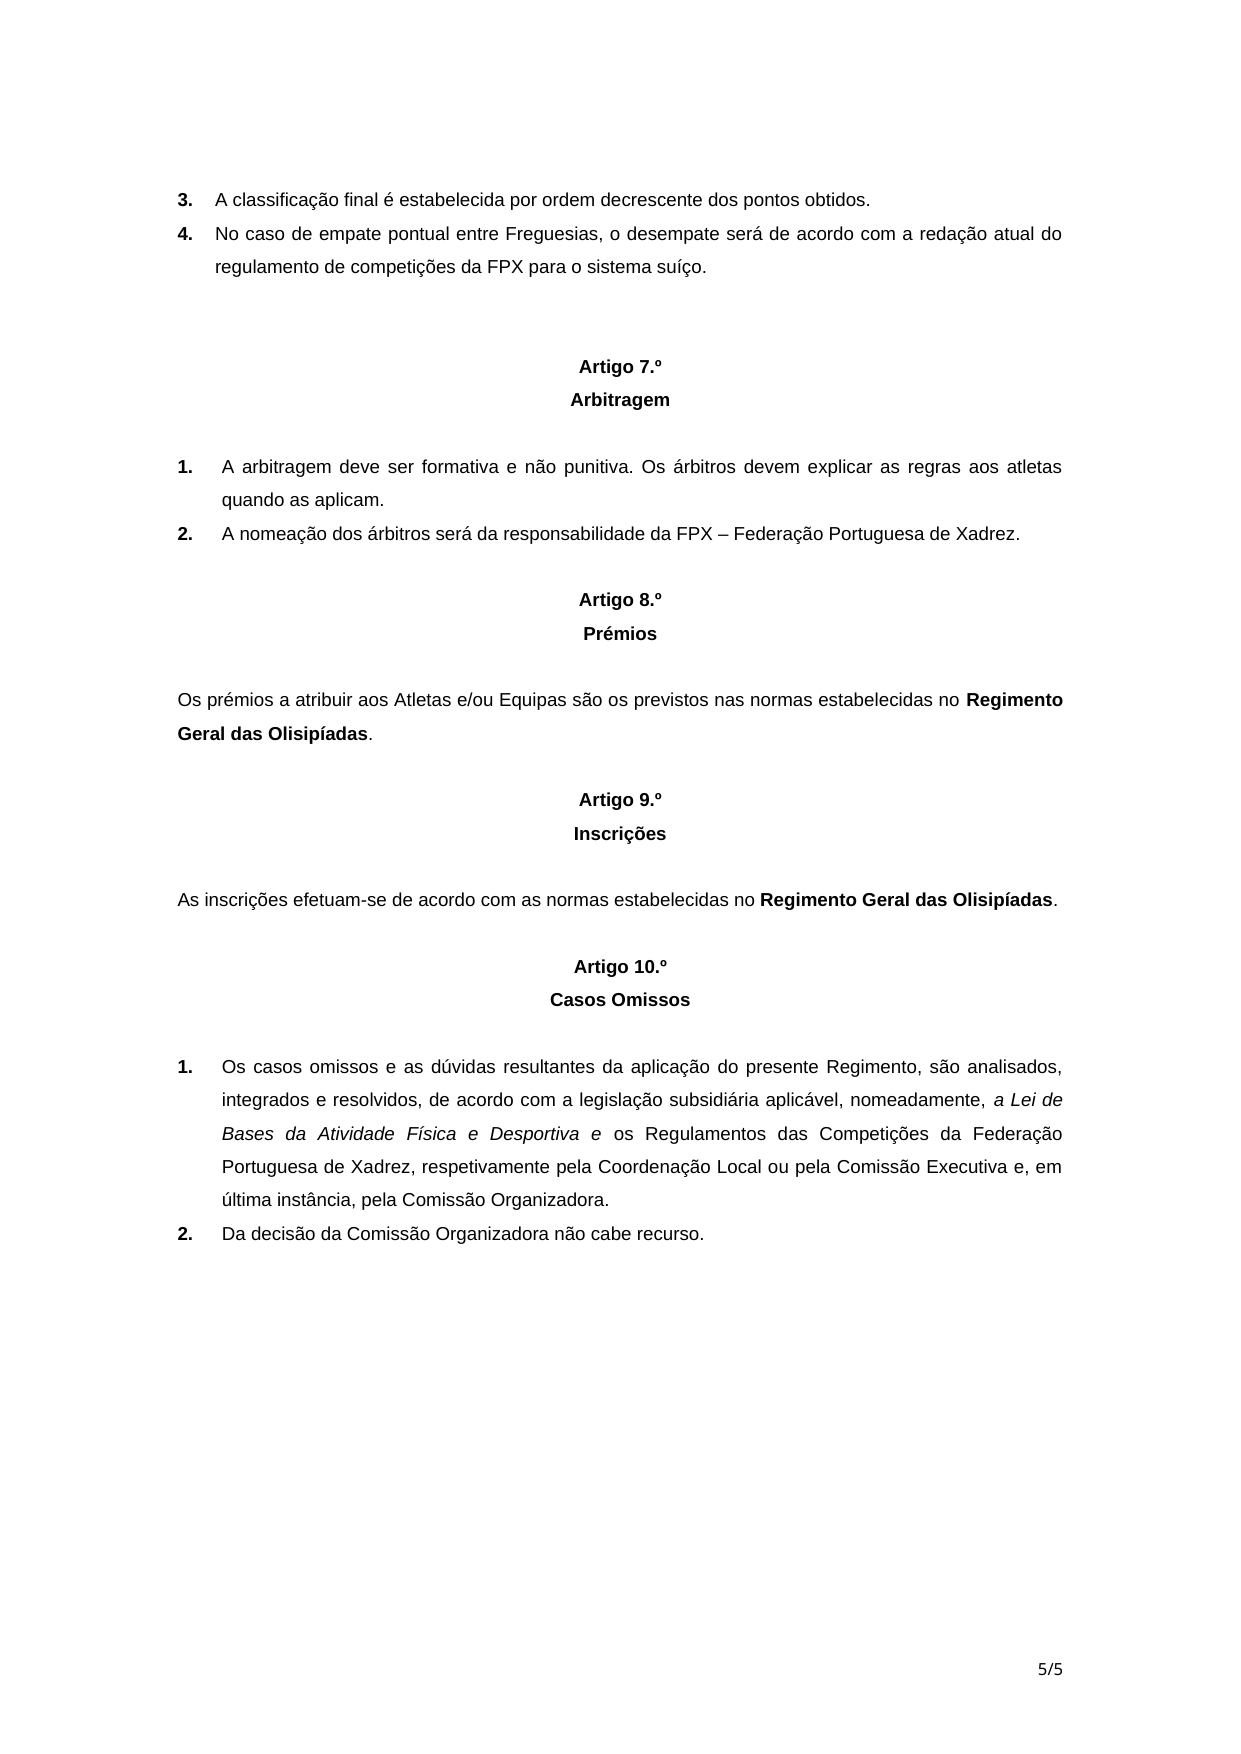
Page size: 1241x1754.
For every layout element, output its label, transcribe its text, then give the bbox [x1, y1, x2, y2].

list Da decisão da Comissão Organizadora não cabe recurso. [177, 1211, 1063, 1244]
list No caso de empate pontual entre Freguesias, o desempate será de acordo com a redação atual do regulamento de competições da FPX para o sistema suíço. [177, 211, 1063, 277]
list A arbitragem deve ser formativa e não punitiva. Os árbitros devem explicar as regras aos atletas quando as aplicam. [177, 444, 1063, 511]
text Artigo 7.º [177, 344, 1063, 377]
text Casos Omissos [177, 977, 1063, 1011]
text As inscrições efetuam-se de acordo com as normas estabelecidas no Regimento Geral das Olisipíadas. [177, 877, 1063, 911]
text Artigo 8.º [177, 577, 1063, 611]
list Os casos omissos e as dúvidas resultantes da aplicação do presente Regimento, são analisados, integrados e resolvidos, de acordo com a legislação subsidiária aplicável, nomeadamente, a Lei de Bases da Atividade Física e Desportiva e os Regulamentos das Competições da Federação Portuguesa de Xadrez, respetivamente pela Coordenação Local ou pela Comissão Executiva e, em última instância, pela Comissão Organizadora. [177, 1044, 1063, 1211]
text Os prémios a atribuir aos Atletas e/ou Equipas são os previstos nas normas estabelecidas no Regimento Geral das Olisipíadas. [177, 677, 1063, 744]
text Artigo 10.º [177, 944, 1063, 977]
text Artigo 9.º [177, 777, 1063, 811]
list A nomeação dos árbitros será da responsabilidade da FPX – Federação Portuguesa de Xadrez. [177, 511, 1059, 544]
text Prémios [177, 611, 1063, 644]
text Arbitragem [177, 377, 1063, 411]
text Inscrições [177, 811, 1063, 844]
list A classificação final é estabelecida por ordem decrescente dos pontos obtidos. [177, 177, 1063, 211]
